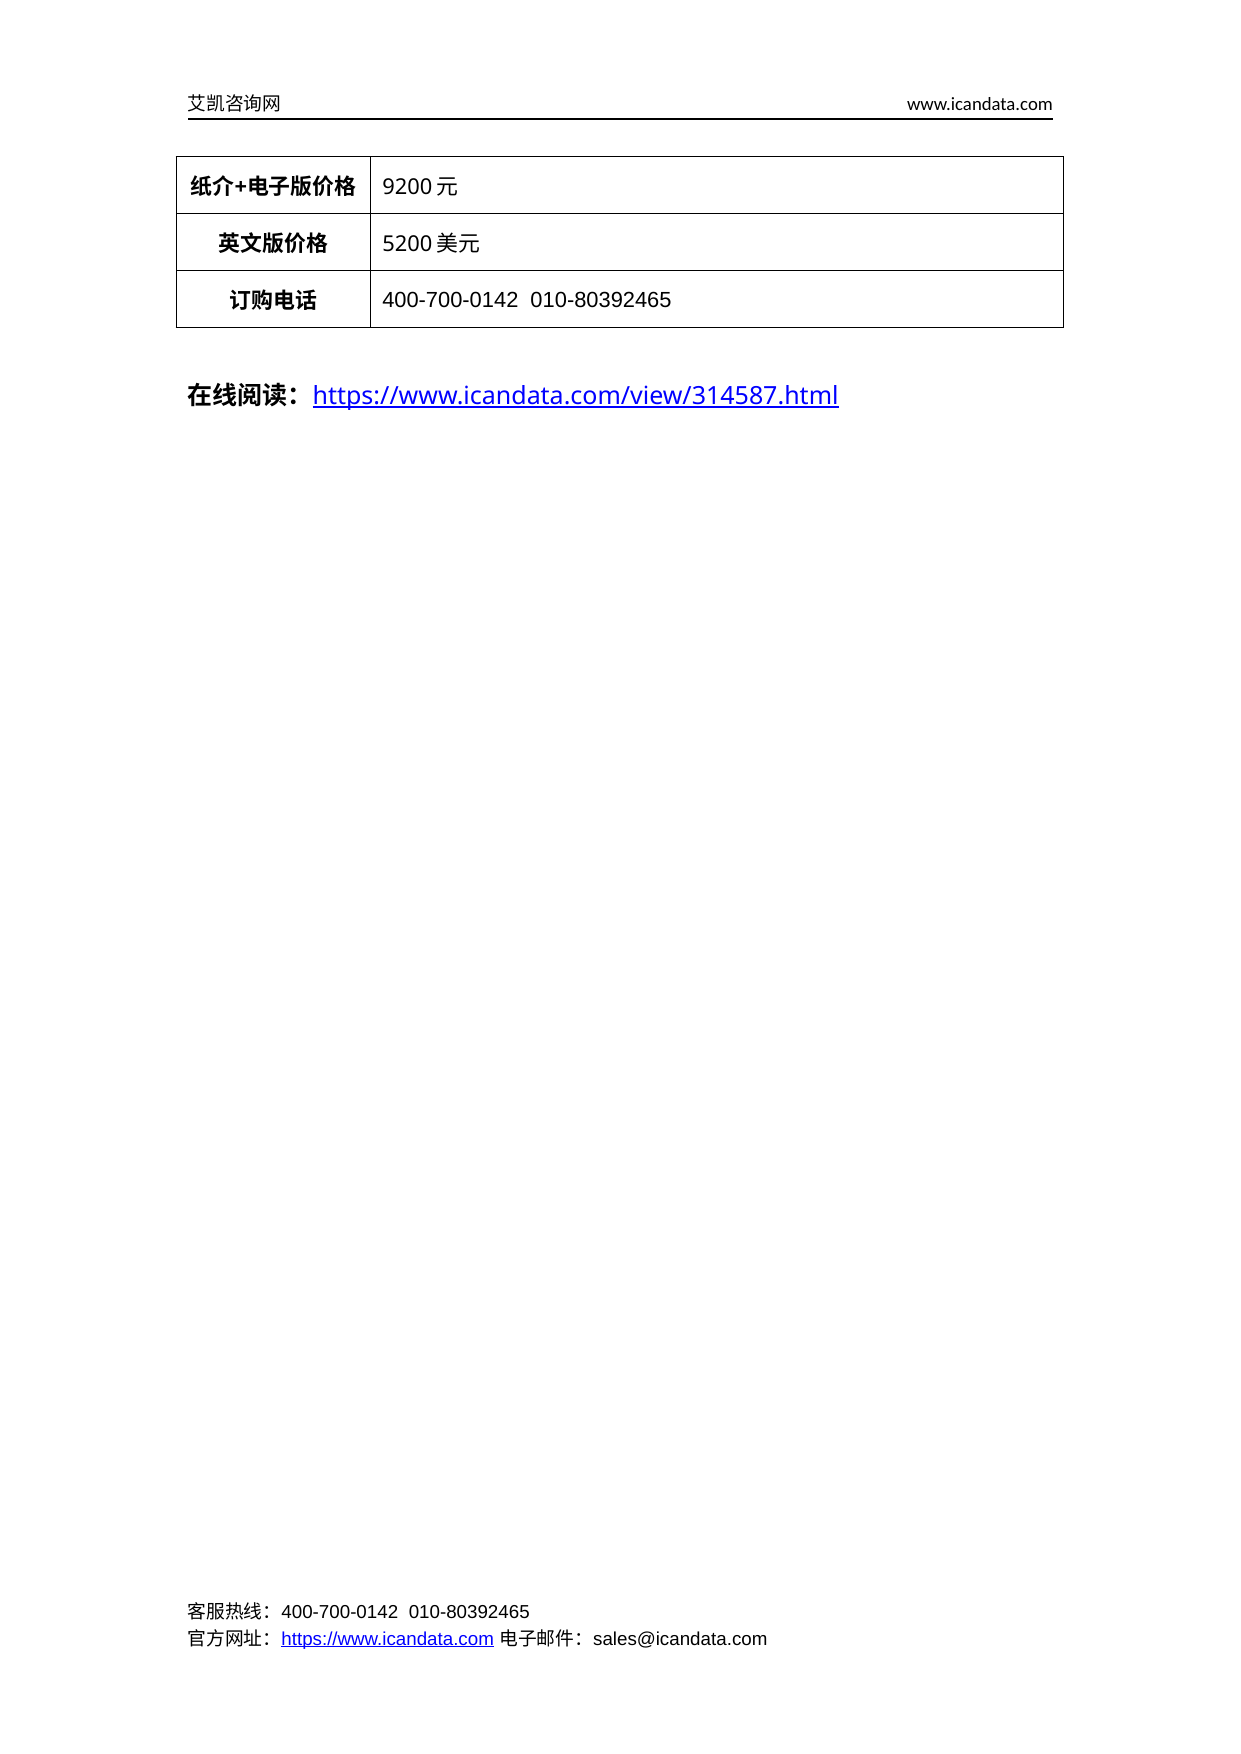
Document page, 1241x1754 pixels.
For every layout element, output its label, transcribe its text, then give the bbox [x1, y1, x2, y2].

table_cell 纸介+电子版价格 [177, 157, 370, 213]
table_cell 英文版价格 [177, 214, 370, 270]
table_cell 订购电话 [177, 271, 370, 327]
table_cell 9200元 [371, 157, 1063, 213]
text 在线阅读：https://www.icandata.com/view/314587.html [187, 361, 1053, 426]
table_cell 5200美元 [371, 214, 1063, 270]
table_cell 400-700-0142 010-80392465 [371, 271, 1063, 327]
